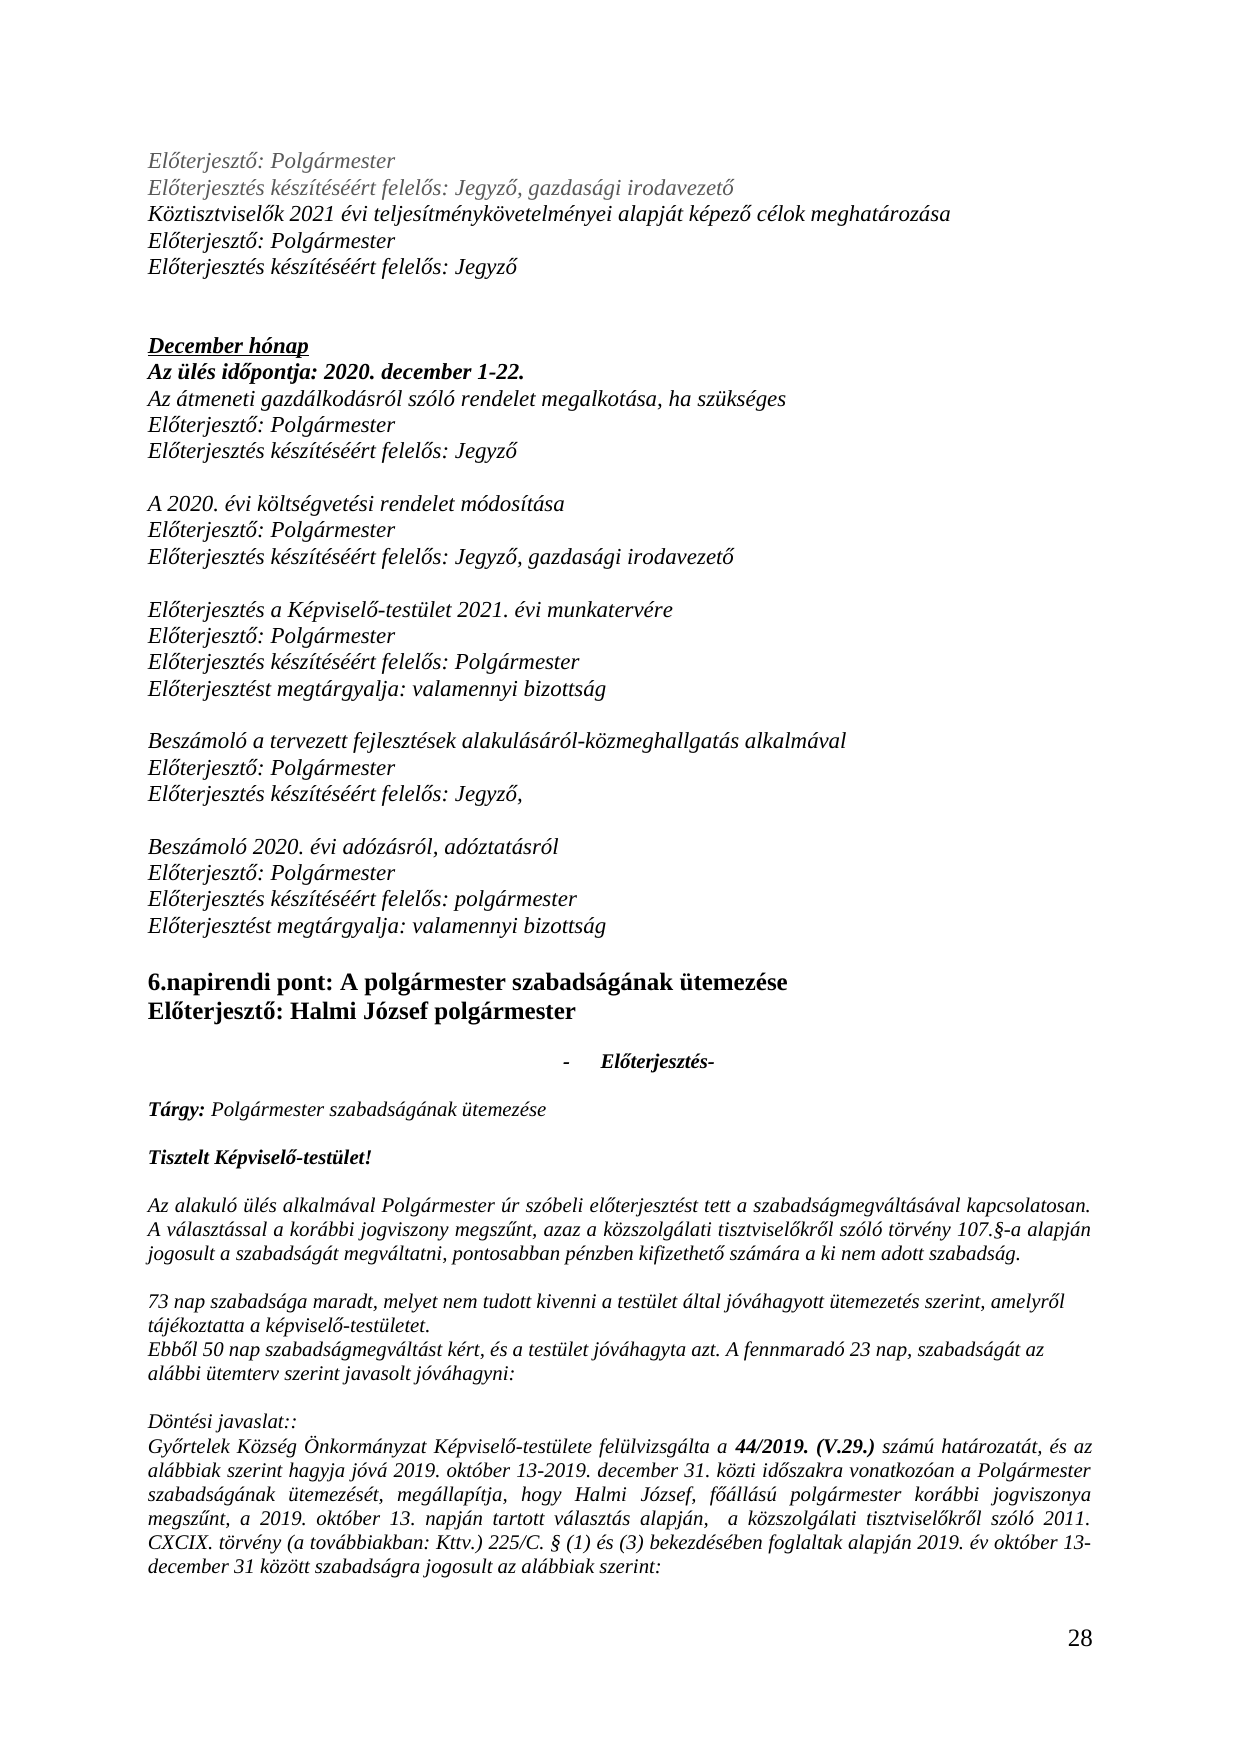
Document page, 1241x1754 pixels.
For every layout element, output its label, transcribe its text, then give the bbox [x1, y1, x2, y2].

text December hónap Az ülés időpontja: 2020. december 1-22. Az átmeneti gazdálkodásról szóló rendelet megalkotása, ha szükséges Előterjesztő: Polgármester Előterjesztés készítéséért felelős: Jegyző A 2020. évi költségvetési rendelet módosítása Előterjesztő: Polgármester Előterjesztés készítéséért felelős: Jegyző, gazdasági irodavezető Előterjesztés a Képviselő-testület 2021. évi munkatervére Előterjesztő: Polgármester Előterjesztés készítéséért felelős: Polgármester Előterjesztést megtárgyalja: valamennyi bizottság Beszámoló a tervezett fejlesztések alakulásáról-közmeghallgatás alkalmával Előterjesztő: Polgármester Előterjesztés készítéséért felelős: Jegyző, Beszámoló 2020. évi adózásról, adóztatásról Előterjesztő: Polgármester Előterjesztés készítéséért felelős: polgármester Előterjesztést megtárgyalja: valamennyi bizottság [148, 279, 1093, 938]
text Előterjesztő: Polgármester Előterjesztés készítéséért felelős: Jegyző [148, 227, 1093, 279]
text Ebből 50 nap szabadságmegváltást kért, és a testület jóváhagyta azt. A fennmaradó 23 nap, szabadságát az alábbi ütemterv szerint javasolt jóváhagyni: [148, 1337, 1093, 1385]
list Előterjesztés- [185, 1048, 1093, 1073]
text Tisztelt Képviselő-testület! [148, 1145, 1093, 1169]
text Döntési javaslat:: [148, 1409, 1093, 1433]
text Tárgy: Polgármester szabadságának ütemezése [148, 1097, 1093, 1121]
text Győrtelek Község Önkormányzat Képviselő-testülete felülvizsgálta a 44/2019. (V.29.) számú határozatát, és az alábbiak szerint hagyja jóvá 2019. október 13-2019. december 31. közti időszakra vonatkozóan a Polgármester szabadságának ütemezését, megállapítja, hogy Halmi József, főállású polgármester korábbi jogviszonya megszűnt, a 2019. október 13. napján tartott választás alapján, a közszolgálati tisztviselőkről szóló 2011. CXCIX. törvény (a továbbiakban: Kttv.) 225/C. § (1) és (3) bekezdésében foglaltak alapján 2019. év október 13-december 31 között szabadságra jogosult az alábbiak szerint: [148, 1433, 1093, 1578]
text 6.napirendi pont: A polgármester szabadságának ütemezése [148, 967, 1093, 996]
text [148, 148, 1093, 200]
text Az alakuló ülés alkalmával Polgármester úr szóbeli előterjesztést tett a szabadságmegváltásával kapcsolatosan. A választással a korábbi jogviszony megszűnt, azaz a közszolgálati tisztviselőkről szóló törvény 107.§-a alapján jogosult a szabadságát megváltatni, pontosabban pénzben kifizethető számára a ki nem adott szabadság. [148, 1193, 1093, 1265]
text 73 nap szabadsága maradt, melyet nem tudott kivenni a testület által jóváhagyott ütemezetés szerint, amelyről tájékoztatta a képviselő-testületet. [148, 1289, 1093, 1337]
text Előterjesztő: Halmi József polgármester [148, 996, 1093, 1024]
text Köztisztviselők 2021 évi teljesítménykövetelményei alapját képező célok meghatározása [148, 200, 1093, 227]
